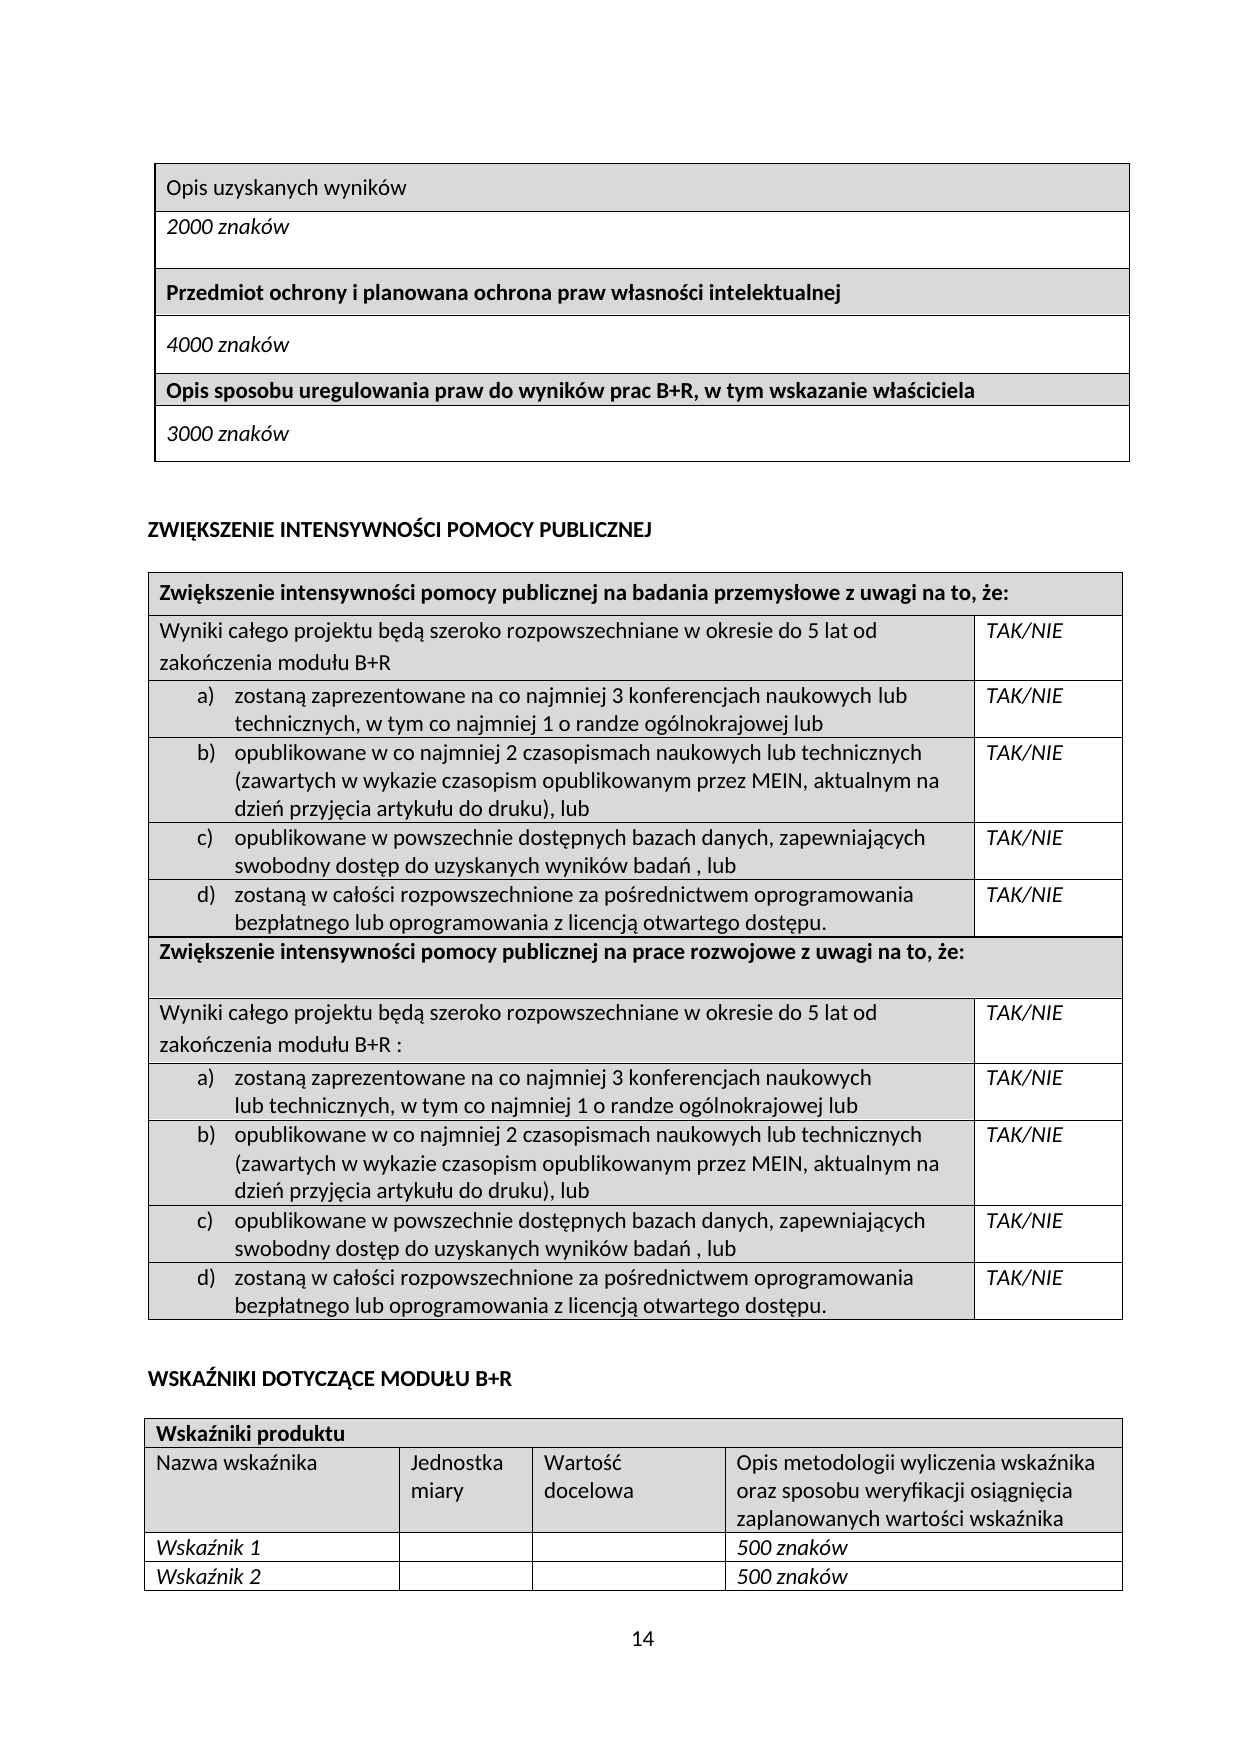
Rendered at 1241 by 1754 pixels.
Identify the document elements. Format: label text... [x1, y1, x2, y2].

table_cell 4000 znaków [156, 316, 1129, 373]
table_cell Jednostka miary [400, 1448, 532, 1532]
table_header Wskaźniki produktu [145, 1419, 1122, 1447]
table_cell zostaną zaprezentowane na co najmniej 3 konferencjach naukowych lub technicznych, w tym co najmniej 1 o randze ogólnokrajowej lub [149, 1064, 974, 1119]
table_cell Zwiększenie intensywności pomocy publicznej na prace rozwojowe z uwagi na to, że: [149, 938, 1122, 997]
table_cell zostaną zaprezentowane na co najmniej 3 konferencjach naukowych lub technicznych, w tym co najmniej 1 o randze ogólnokrajowej lub [149, 681, 974, 737]
text WSKAŹNIKI DOTYCZĄCE MODUŁU B+R [148, 1364, 1137, 1393]
table_cell Wyniki całego projektu będą szeroko rozpowszechniane w okresie do 5 lat od zakończenia modułu B+R [149, 616, 974, 680]
table_cell [400, 1533, 532, 1561]
table_cell TAK/NIE [975, 1206, 1122, 1262]
table_cell TAK/NIE [975, 823, 1122, 879]
table_header Zwiększenie intensywności pomocy publicznej na badania przemysłowe z uwagi na to, że: [149, 573, 1122, 615]
table_cell TAK/NIE [975, 880, 1122, 936]
table_cell Wartość docelowa [533, 1448, 725, 1532]
table_cell TAK/NIE [975, 1064, 1122, 1119]
table_cell Opis uzyskanych wyników [156, 164, 1129, 211]
table_cell opublikowane w powszechnie dostępnych bazach danych, zapewniających swobodny dostęp do uzyskanych wyników badań , lub [149, 823, 974, 879]
table_cell [533, 1562, 725, 1590]
table_cell TAK/NIE [975, 616, 1122, 680]
table_cell opublikowane w co najmniej 2 czasopismach naukowych lub technicznych (zawartych w wykazie czasopism opublikowanym przez MEIN, aktualnym na dzień przyjęcia artykułu do druku), lub [149, 738, 974, 822]
table_cell 500 znaków [726, 1533, 1122, 1561]
table_cell 500 znaków [726, 1562, 1122, 1590]
table_cell 2000 znaków [156, 212, 1129, 268]
table_cell Przedmiot ochrony i planowana ochrona praw własności intelektualnej [156, 269, 1129, 314]
table_cell Wyniki całego projektu będą szeroko rozpowszechniane w okresie do 5 lat od zakończenia modułu B+R : [149, 999, 974, 1062]
table_cell Wskaźnik 1 [145, 1533, 399, 1561]
table_cell TAK/NIE [975, 999, 1122, 1062]
table_cell Opis metodologii wyliczenia wskaźnika oraz sposobu weryfikacji osiągnięcia zaplanowanych wartości wskaźnika [726, 1448, 1122, 1532]
table_cell [533, 1533, 725, 1561]
text ZWIĘKSZENIE INTENSYWNOŚCI POMOCY PUBLICZNEJ [148, 515, 1137, 543]
table_cell zostaną w całości rozpowszechnione za pośrednictwem oprogramowania bezpłatnego lub oprogramowania z licencją otwartego dostępu. [149, 880, 974, 936]
table_cell Opis sposobu uregulowania praw do wyników prac B+R, w tym wskazanie właściciela [156, 374, 1129, 405]
table_cell TAK/NIE [975, 1121, 1122, 1205]
table_cell opublikowane w powszechnie dostępnych bazach danych, zapewniających swobodny dostęp do uzyskanych wyników badań , lub [149, 1206, 974, 1262]
table_cell TAK/NIE [975, 738, 1122, 822]
table_cell [400, 1562, 532, 1590]
table_cell 3000 znaków [156, 406, 1129, 461]
table_cell TAK/NIE [975, 681, 1122, 737]
table_cell Nazwa wskaźnika [145, 1448, 399, 1532]
table_cell opublikowane w co najmniej 2 czasopismach naukowych lub technicznych (zawartych w wykazie czasopism opublikowanym przez MEIN, aktualnym na dzień przyjęcia artykułu do druku), lub [149, 1121, 974, 1205]
table_cell zostaną w całości rozpowszechnione za pośrednictwem oprogramowania bezpłatnego lub oprogramowania z licencją otwartego dostępu. [149, 1263, 974, 1319]
table_cell TAK/NIE [975, 1263, 1122, 1319]
table_cell Wskaźnik 2 [145, 1562, 399, 1590]
